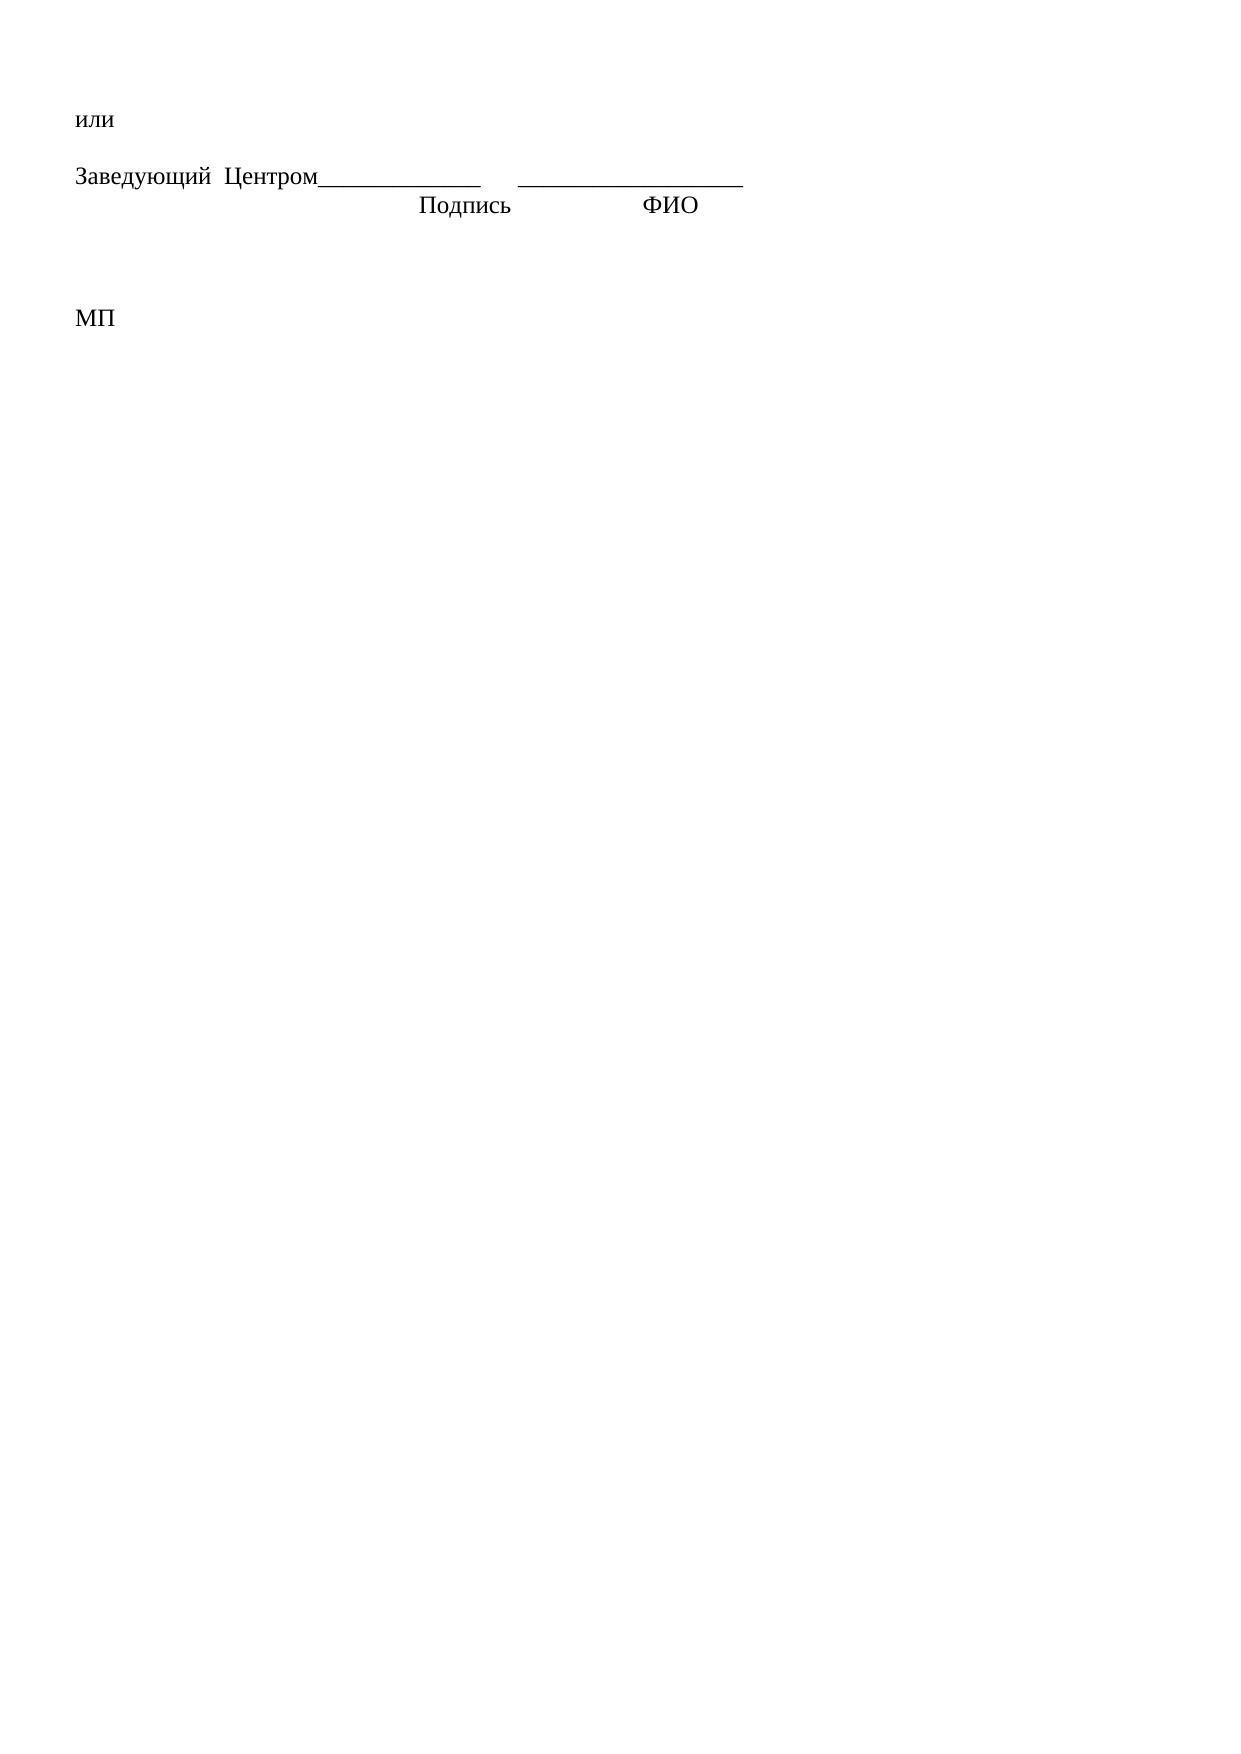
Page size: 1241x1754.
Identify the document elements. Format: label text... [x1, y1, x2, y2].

text Заведующий Центром_____________ __________________ [75, 161, 1165, 190]
text МП [75, 303, 1165, 332]
text или [75, 104, 1165, 132]
text Подпись ФИО [75, 190, 1165, 219]
